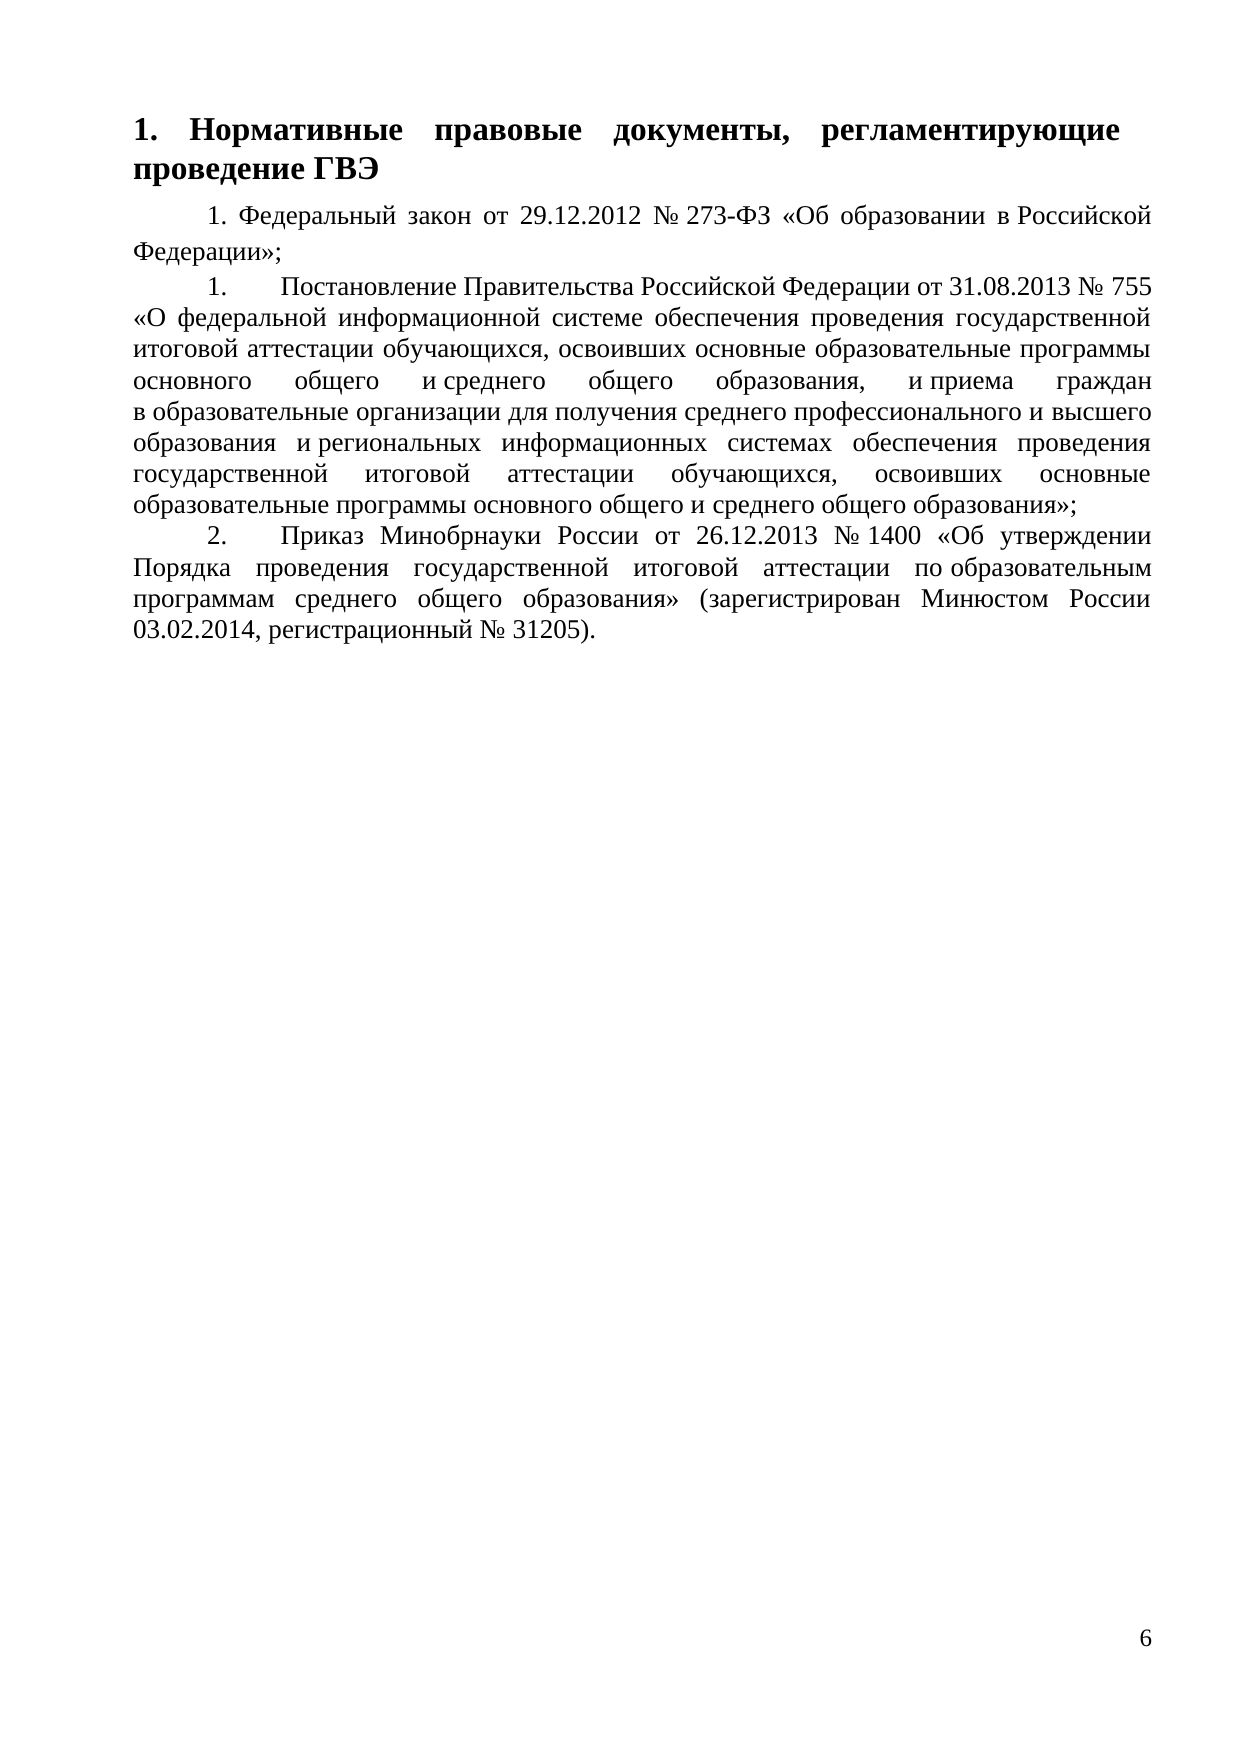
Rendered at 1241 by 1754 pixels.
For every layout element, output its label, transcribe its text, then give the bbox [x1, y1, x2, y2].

list Постановление Правительства Российской Федерации от 31.08.2013 № 755 «О федеральной информационной системе обеспечения проведения государственной итоговой аттестации обучающихся, освоивших основные образовательные программы основного общего и среднего общего образования, и приема граждан в образовательные организации для получения среднего профессионального и высшего образования и региональных информационных системах обеспечения проведения государственной итоговой аттестации обучающихся, освоивших основные образовательные программы основного общего и среднего общего образования»; [133, 270, 1152, 519]
subtitle 1. Нормативные правовые документы, регламентирующие проведение ГВЭ [133, 110, 1152, 186]
list Приказ Минобрнауки России от 26.12.2013 № 1400 «Об утверждении Порядка проведения государственной итоговой аттестации по образовательным программам среднего общего образования» (зарегистрирован Минюстом России 03.02.2014, регистрационный № 31205). [133, 519, 1152, 644]
text 1. Федеральный закон от 29.12.2012 № 273-ФЗ «Об образовании в Российской Федерации»; [133, 199, 1152, 266]
